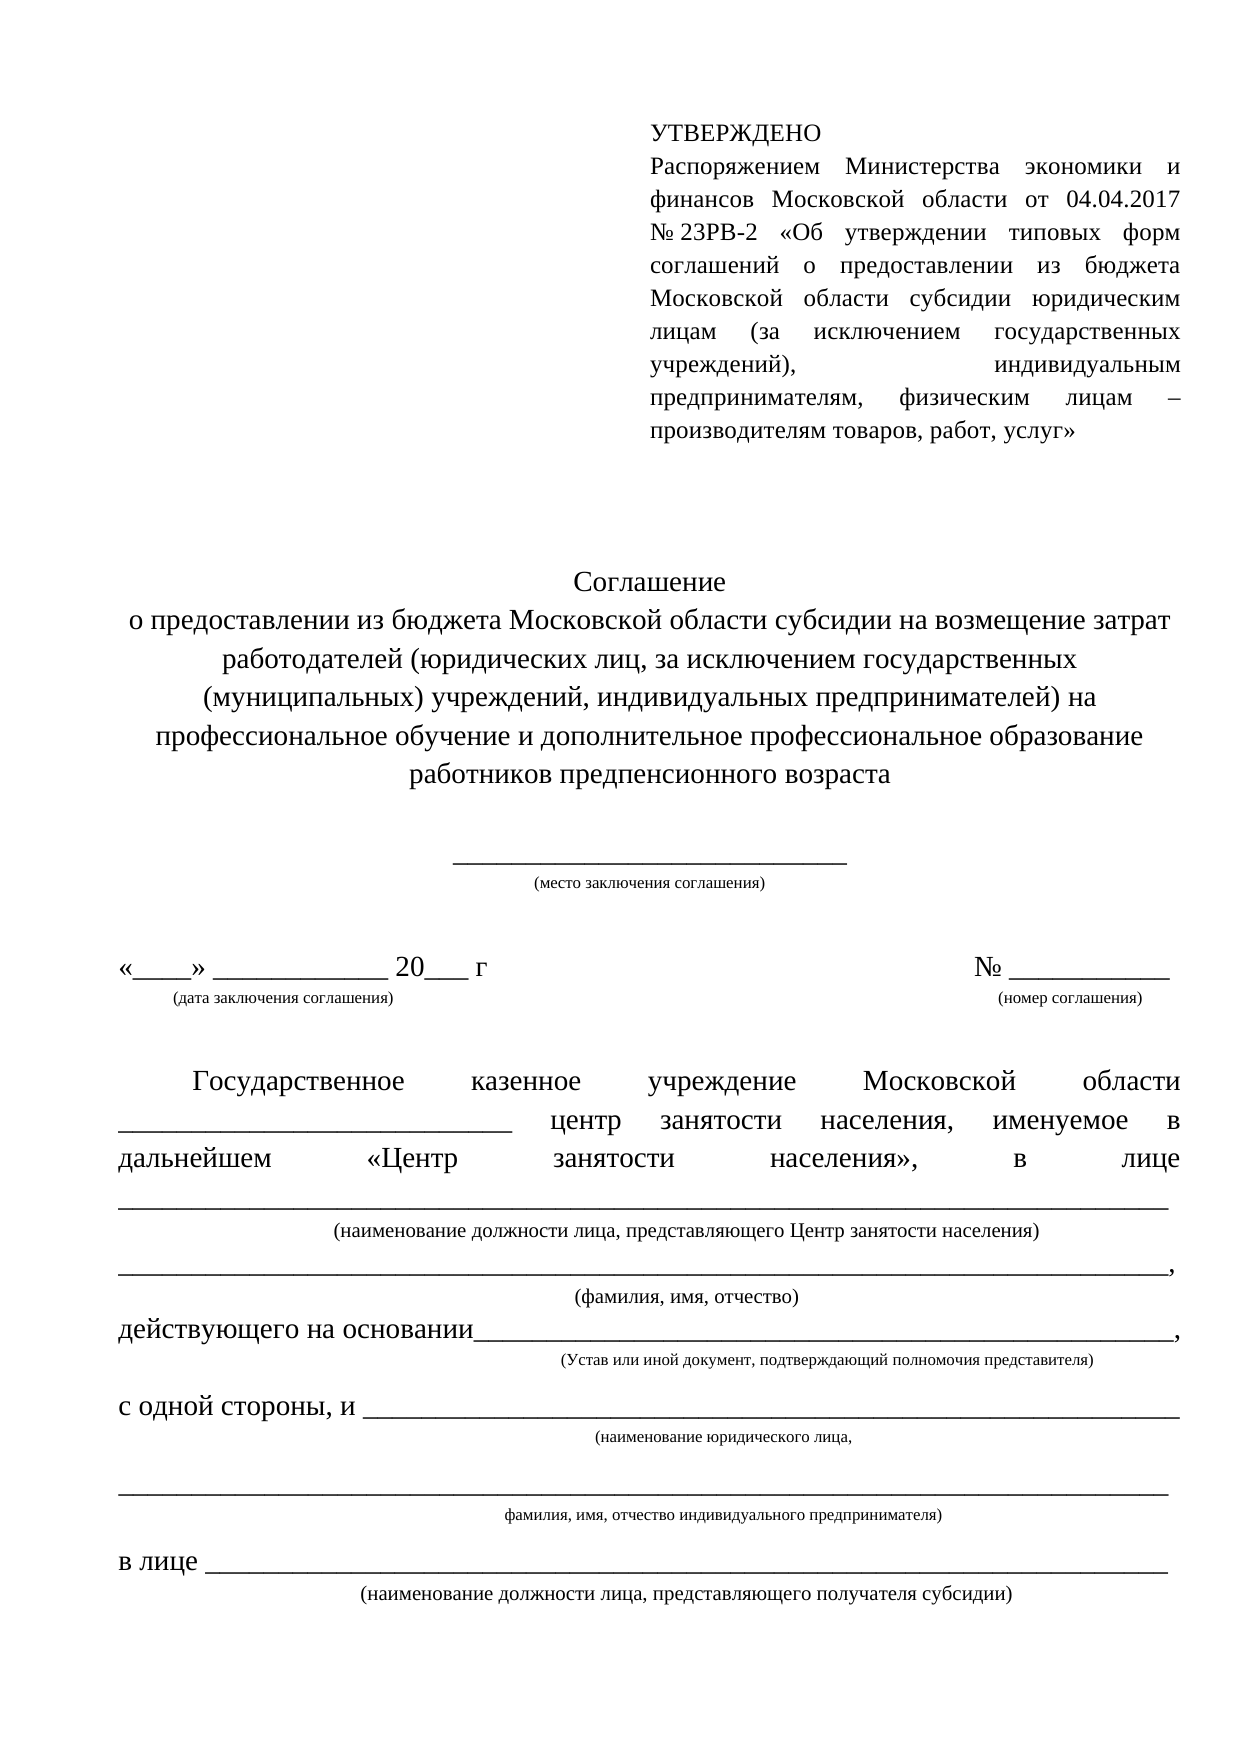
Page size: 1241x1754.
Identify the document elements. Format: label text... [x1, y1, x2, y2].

text действующего на основании________________________________________________, [118, 1311, 1181, 1345]
text Распоряжением Министерства экономики и финансов Московской области от 04.04.2017 № 23РВ-2 «Об утверждении типовых форм соглашений о предоставлении из бюджета Московской области субсидии юридическим лицам (за исключением государственных учреждений), индивидуальным предпринимателям, физическим лицам – производителям товаров, работ, услуг» [650, 151, 1181, 444]
text фамилия, имя, отчество индивидуального предпринимателя) [266, 1504, 1181, 1538]
text (наименование должности лица, представляющего Центр занятости населения) [118, 1218, 1181, 1242]
text (наименование юридического лица, [266, 1427, 1181, 1461]
text ________________________________________________________________________ [118, 1466, 1181, 1499]
text (наименование должности лица, представляющего получателя субсидии) [118, 1581, 1181, 1605]
text ________________________________________________________________________, [118, 1245, 1181, 1279]
text (фамилия, имя, отчество) [118, 1284, 1181, 1308]
text с одной стороны, и ________________________________________________________ [118, 1388, 1181, 1422]
text (Устав или иной документ, подтверждающий полномочия представителя) [561, 1350, 1181, 1383]
text ___________________________ [118, 834, 1181, 867]
text в лице __________________________________________________________________ [118, 1543, 1181, 1576]
text (место заключения соглашения) [118, 872, 1181, 906]
table_header № ___________ (номер соглашения) [644, 949, 1181, 1025]
text УТВЕРЖДЕНО [650, 118, 1181, 147]
text Государственное казенное учреждение Московской области ___________________________ центр занятости населения, именуемое в дальнейшем «Центр занятости населения», в лице ________________________________________________________________________ [118, 1063, 1181, 1213]
text Соглашение [118, 564, 1181, 597]
table_header «____» ____________ 20___ г (дата заключения соглашения) [107, 949, 644, 1025]
text о предоставлении из бюджета Московской области субсидии на возмещение затрат работодателей (юридических лиц, за исключением государственных (муниципальных) учреждений, индивидуальных предпринимателей) на профессиональное обучение и дополнительное профессиональное образование работников предпенсионного возраста [118, 602, 1181, 790]
